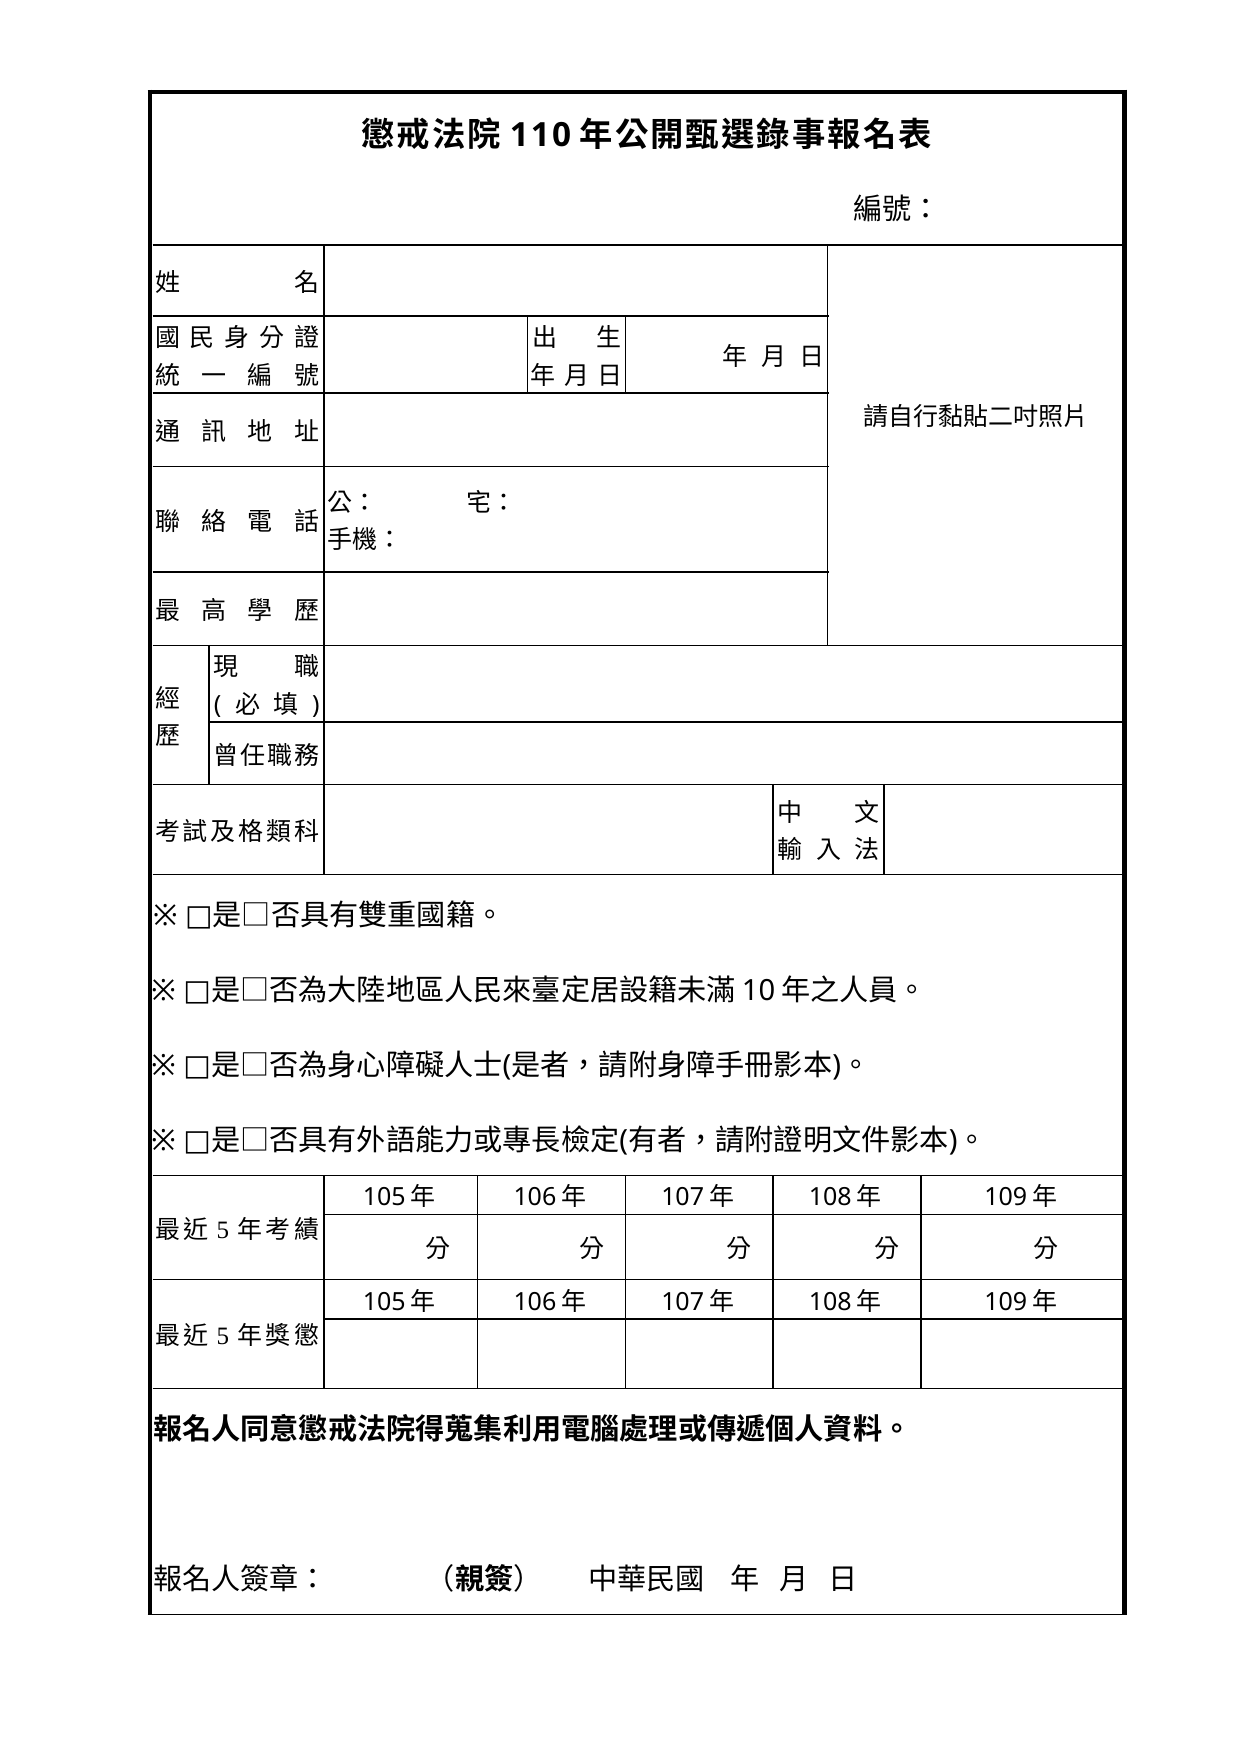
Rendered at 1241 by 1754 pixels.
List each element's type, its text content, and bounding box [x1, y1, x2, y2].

table_cell 最近5年獎懲 [152, 1280, 323, 1387]
table_cell 經歷 [152, 646, 208, 784]
table_cell [325, 646, 1122, 721]
table_cell 109年 [922, 1176, 1122, 1214]
table_cell 分 [922, 1215, 1122, 1279]
table_cell [325, 785, 772, 873]
table_cell 出生 年月日 [528, 317, 625, 392]
table_cell ※ □是□否具有雙重國籍。 ※ □是□否為大陸地區人民來臺定居設籍未滿10年之人員。 ※ □是□否為身心障礙人士(是者，請附身障手冊影本)。 ※ □是□否具有外語能力或專長檢定(有者，請附證明文件影本)。 [152, 875, 1122, 1175]
table_cell [325, 317, 527, 392]
table_cell 分 [774, 1215, 920, 1279]
table_cell [325, 1320, 477, 1387]
table_cell 中文 輸入法 [774, 785, 883, 873]
table_cell 105年 [325, 1280, 477, 1318]
table_cell 分 [626, 1215, 772, 1279]
table_cell [325, 573, 827, 645]
table_cell 最近5年考績 [152, 1176, 323, 1279]
table_cell [626, 1320, 772, 1387]
table_cell 請自行黏貼二吋照片 [828, 246, 1122, 645]
table_cell 公： 宅： 手機： [325, 467, 827, 571]
table_cell 105年 [325, 1176, 477, 1214]
table_cell 106年 [478, 1176, 625, 1214]
table_cell 分 [325, 1215, 477, 1279]
table_cell 最高學歷 [152, 572, 323, 645]
table_cell [478, 1320, 625, 1387]
table_cell [922, 1320, 1122, 1387]
table_cell 108年 [774, 1280, 920, 1318]
table_cell 曾任職務 [210, 723, 323, 784]
table_cell [774, 1320, 920, 1387]
table_cell [325, 394, 827, 466]
table_cell 姓名 [152, 245, 323, 315]
table_cell 報名人同意懲戒法院得蒐集利用電腦處理或傳遞個人資料。 報名人簽章： （親簽） 中華民國 年 月 日 [152, 1389, 1122, 1614]
table_cell 107年 [626, 1280, 772, 1318]
table_cell 年月日 [626, 317, 827, 392]
table_cell [325, 246, 827, 315]
table_cell 106年 [478, 1280, 625, 1318]
table_header 懲戒法院110年公開甄選錄事報名表 編號： [152, 94, 1122, 244]
table_cell 108年 [774, 1176, 920, 1214]
table_cell 考試及格類科 [152, 785, 323, 873]
table_cell 國民身分證 統一編號 [152, 316, 323, 392]
table_cell 107年 [626, 1176, 772, 1214]
table_cell [885, 785, 1122, 873]
table_cell 現職 (必填) [210, 646, 323, 721]
table_cell [325, 723, 1122, 784]
table_cell 通訊地址 [152, 393, 323, 466]
table_cell 聯絡電話 [152, 467, 323, 571]
table_cell 109年 [922, 1280, 1122, 1318]
table_cell 分 [478, 1215, 625, 1279]
